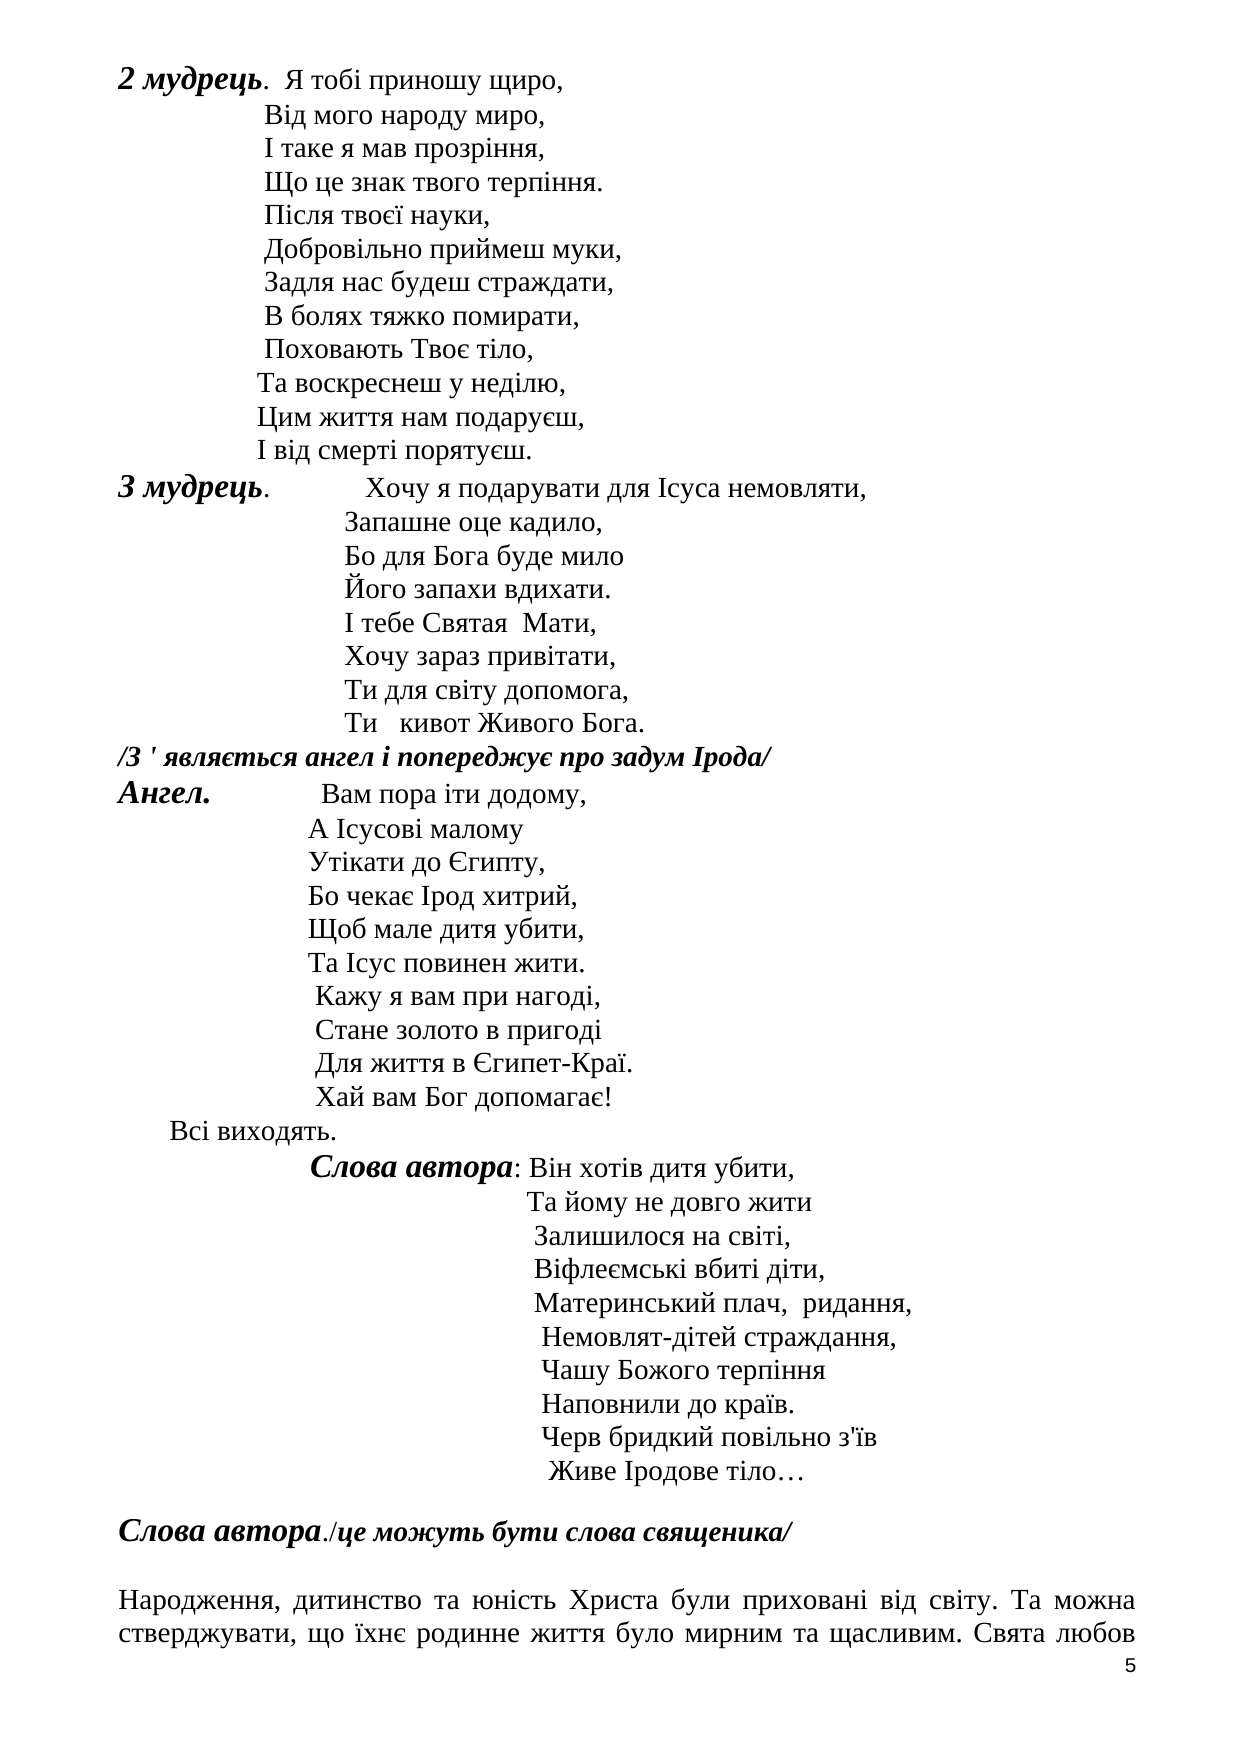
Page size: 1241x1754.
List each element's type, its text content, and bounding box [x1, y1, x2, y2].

text Залишилося на світі, [118, 1218, 1137, 1252]
text Утікати до Єгипту, [118, 844, 1137, 878]
text Та воскреснеш у неділю, [118, 365, 1137, 399]
text В болях тяжко помирати, [118, 298, 1137, 332]
text Що це знак твого терпіння. [118, 164, 1137, 197]
text Щоб мале дитя убити, [118, 911, 1137, 945]
text Поховають Твоє тіло, [118, 332, 1137, 365]
text Цим життя нам подаруєш, [118, 399, 1137, 432]
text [118, 1582, 1137, 1649]
text Всі виходять. [118, 1113, 1137, 1146]
text Ти кивот Живого Бога. [118, 705, 1137, 739]
text З мудрець. Хочу я подарувати для Ісуса немовляти, [74, 466, 1137, 504]
text Кажу я вам при нагоді, [118, 978, 1137, 1012]
text Немовлят-дітей страждання, [118, 1319, 1137, 1352]
text Його запахи вдихати. [74, 571, 1137, 605]
text Хочу зараз привітати, [74, 638, 1137, 672]
text І таке я мав прозріння, [118, 130, 1137, 164]
text Слова автора./це можуть бути слова священика/ [118, 1510, 1137, 1548]
text Материнський плач, ридання, [118, 1285, 1137, 1319]
text Після твоєї науки, [118, 197, 1137, 231]
text Та Ісус повинен жити. [118, 945, 1137, 978]
text Віфлеємські вбиті діти, [118, 1252, 1137, 1285]
text Бо для Бога буде мило [74, 538, 1137, 571]
text Та йому не довго жити [118, 1184, 1137, 1218]
text Слова автора: Він хотів дитя убити, [118, 1146, 1137, 1184]
text Ти для світу допомога, [74, 672, 1137, 705]
text Запашне оце кадило, [74, 504, 1137, 538]
text А Ісусові малому [118, 811, 1137, 844]
text І від смерті порятуєш. [118, 432, 1137, 466]
text Добровільно приймеш муки, [118, 231, 1137, 264]
text Чашу Божого терпіння [118, 1352, 1137, 1386]
text Хай вам Бог допомагає! [118, 1079, 1137, 1113]
text Задля нас будеш страждати, [118, 264, 1137, 298]
text Черв бридкий повільно з'їв Живе Іродове тіло… [118, 1419, 1137, 1486]
text Бо чекає Ірод хитрий, [118, 878, 1137, 911]
text 2 мудрець. Я тобі приношу щиро, [118, 58, 1137, 97]
text Наповнили до країв. [118, 1386, 1137, 1419]
text /З ' являється ангел і попереджує про задум Ірода/ [118, 739, 1137, 772]
text Для життя в Єгипет-Краї. [118, 1046, 1137, 1079]
text Стане золото в пригоді [118, 1012, 1137, 1046]
text Ангел. Вам пора іти додому, [118, 772, 1137, 811]
text Від мого народу миро, [118, 97, 1137, 130]
text І тебе Святая Мати, [74, 605, 1137, 638]
